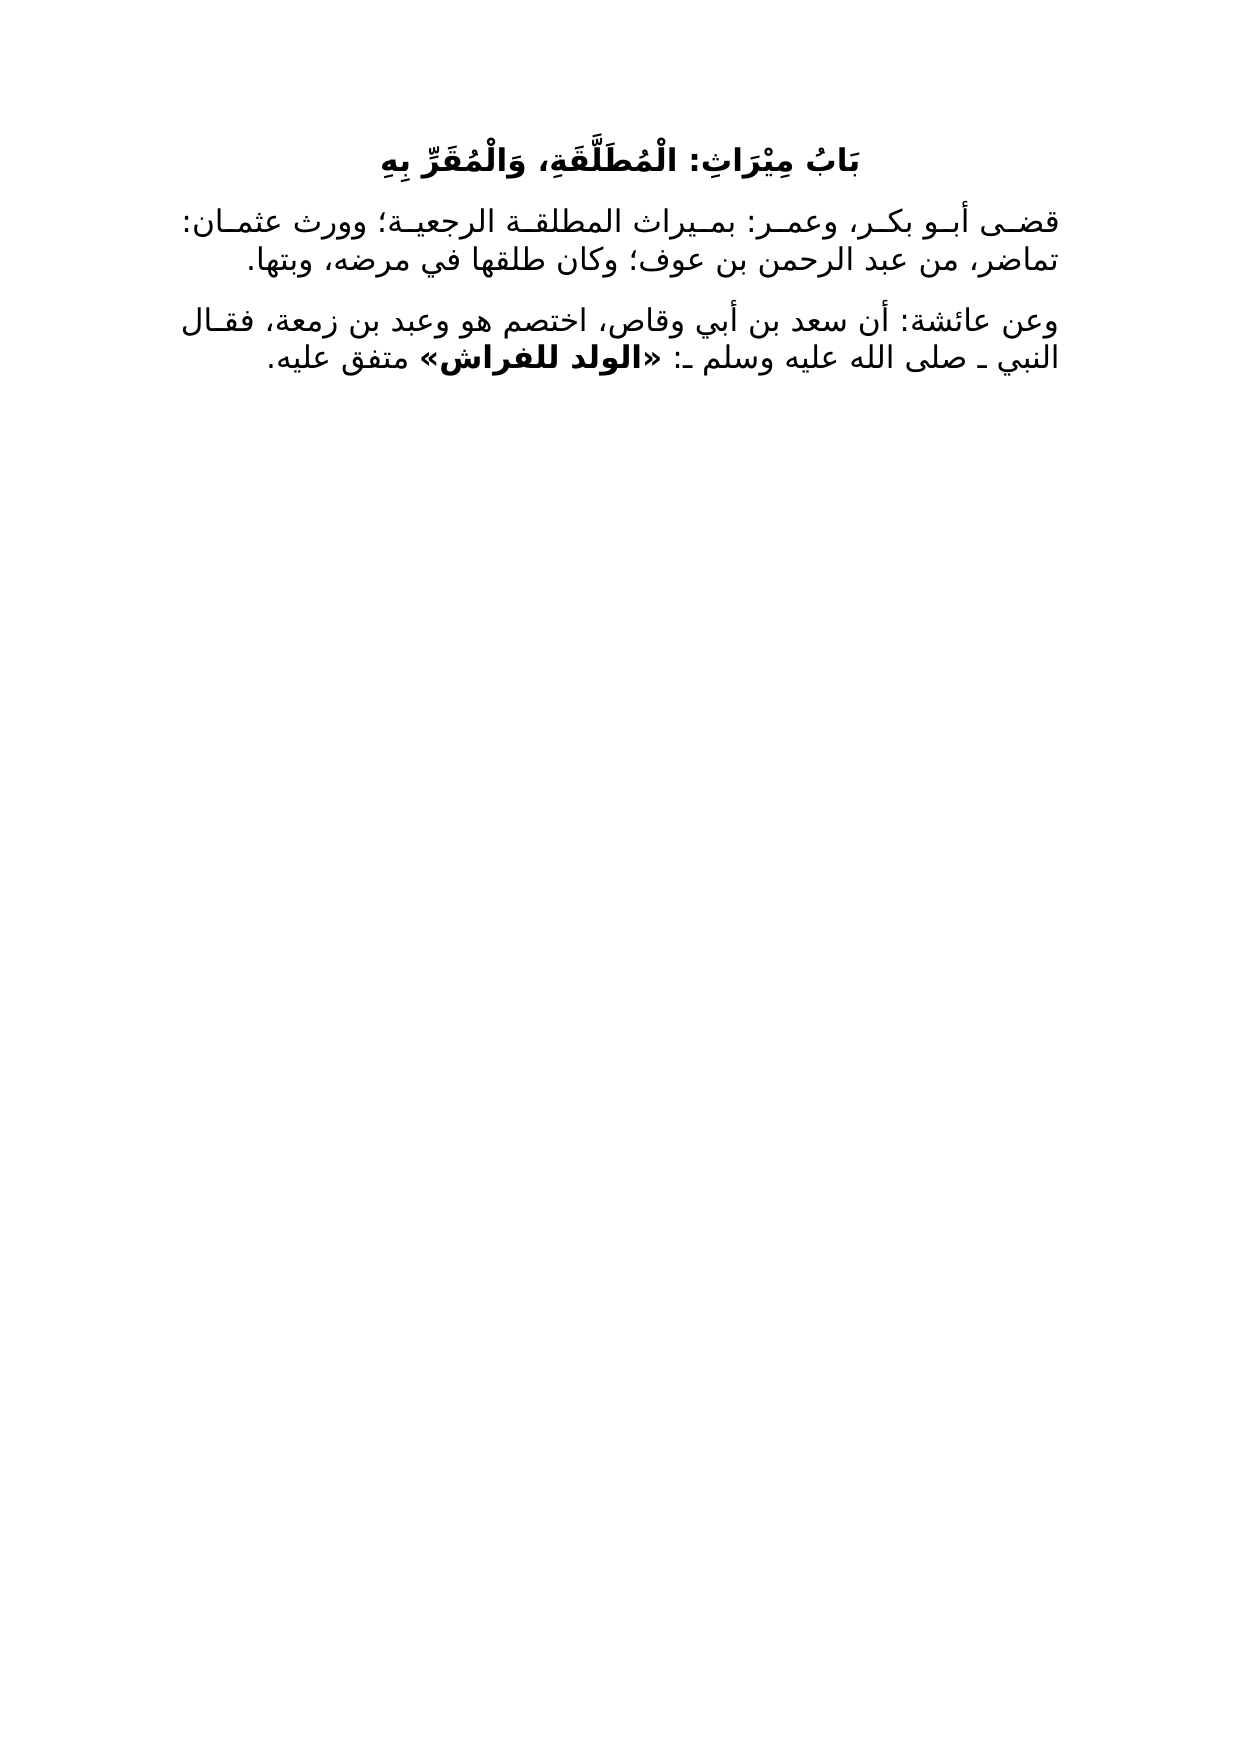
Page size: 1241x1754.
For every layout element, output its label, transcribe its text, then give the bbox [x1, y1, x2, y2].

text قضى أبو بكر، وعمر: بميراث المطلقة الرجعية؛ وورث عثمان: تماضر، من عبد الرحمن بن عوف؛ وكان طلقها في مرضه، وبتها. [181, 202, 1059, 277]
text وعن عائشة: أن سعد بن أبي وقاص، اختصم هو وعبد بن زمعة، فقال النبي ـ صلى الله عليه وسلم ـ: «الولد للفراش» متفق عليه. [181, 301, 1059, 376]
text بَابُ مِيْرَاثِ: الْمُطَلَّقَةِ، وَالْمُقَرِّ بِهِ [181, 142, 1059, 179]
